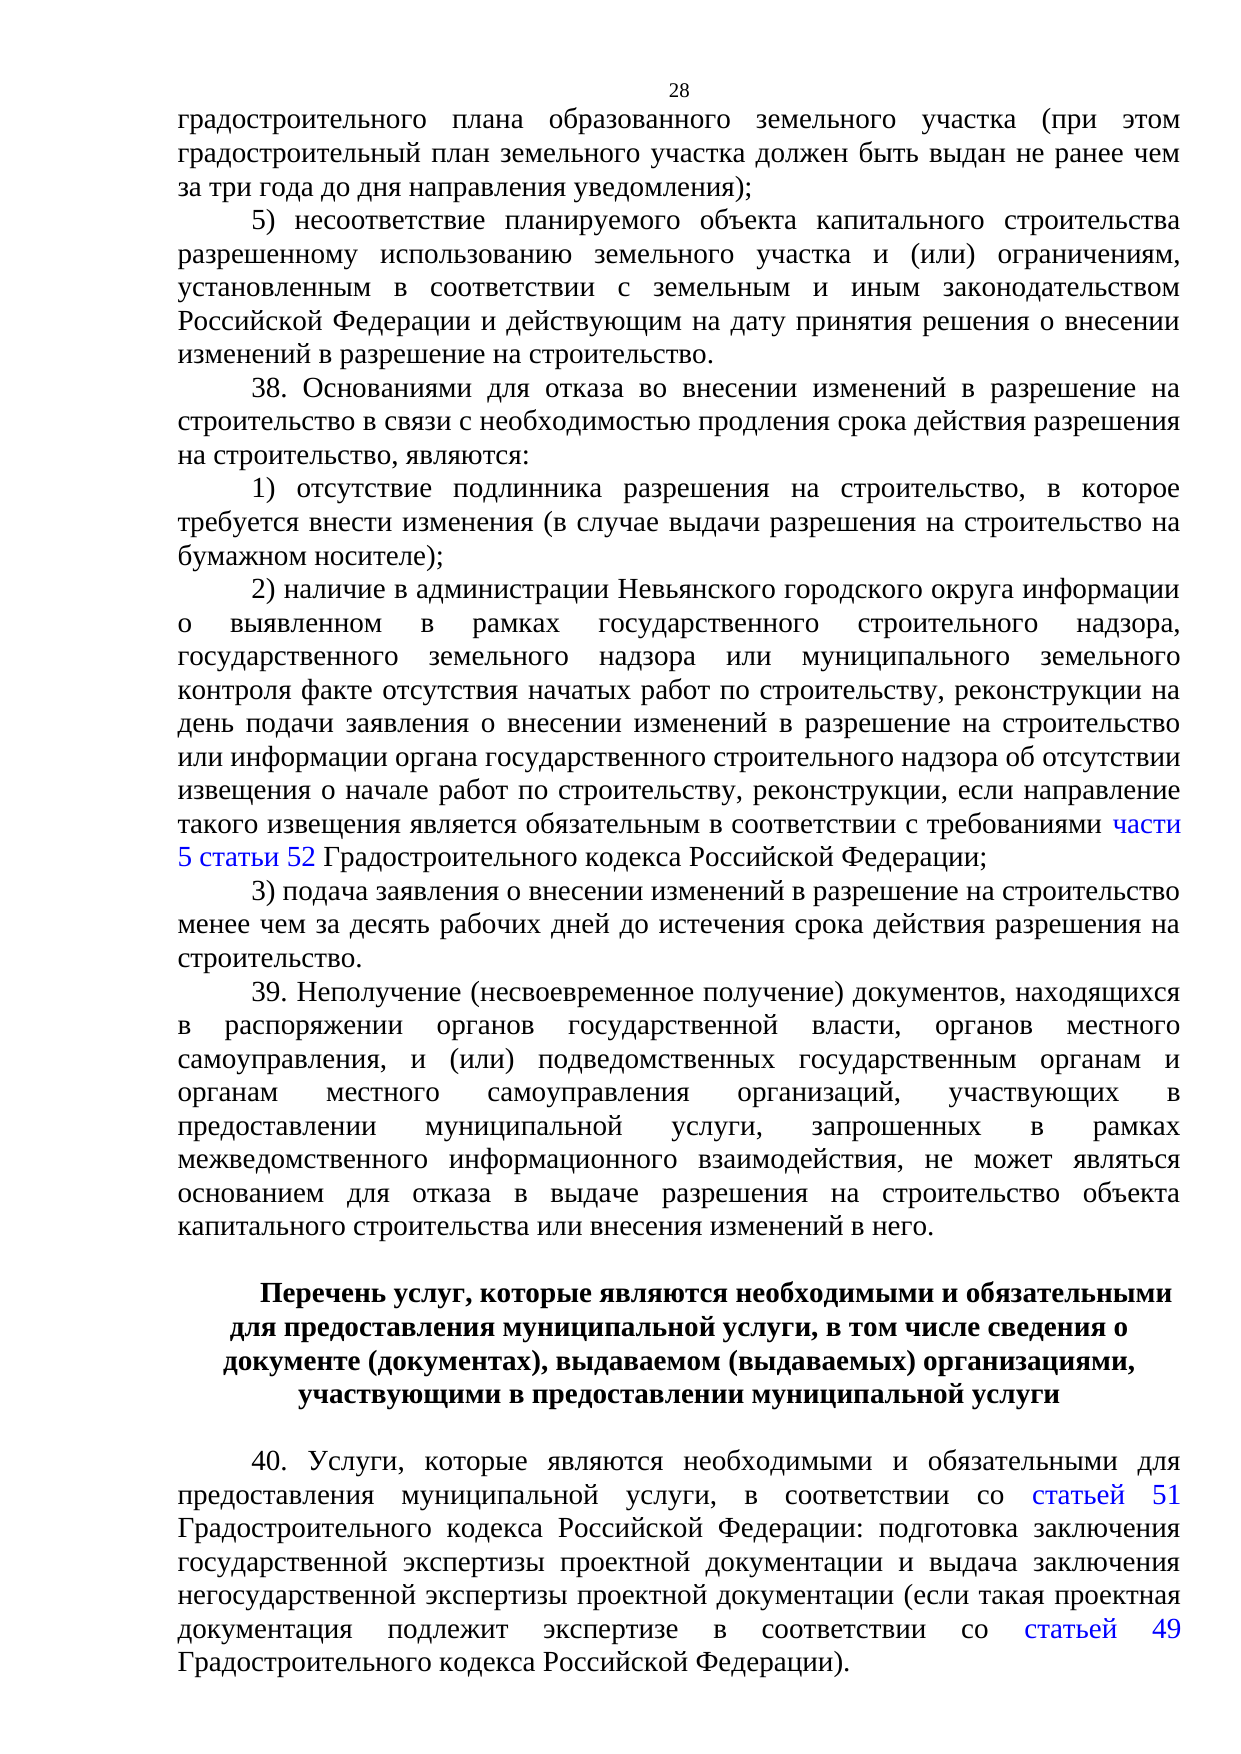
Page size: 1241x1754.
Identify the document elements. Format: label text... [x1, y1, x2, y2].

text 3) подача заявления о внесении изменений в разрешение на строительство менее чем за десять рабочих дней до истечения срока действия разрешения на строительство. [177, 873, 1181, 974]
text 2) наличие в администрации Невьянского городского округа информации о выявленном в рамках государственного строительного надзора, государственного земельного надзора или муниципального земельного контроля факте отсутствия начатых работ по строительству, реконструкции на день подачи заявления о внесении изменений в разрешение на строительство или информации органа государственного строительного надзора об отсутствии извещения о начале работ по строительству, реконструкции, если направление такого извещения является обязательным в соответствии с требованиями части 5 статьи 52 Градостроительного кодекса Российской Федерации; [177, 571, 1181, 873]
text Перечень услуг, которые являются необходимыми и обязательными для предоставления муниципальной услуги, в том числе сведения о документе (документах), выдаваемом (выдаваемых) организациями, участвующими в предоставлении муниципальной услуги [177, 1276, 1181, 1410]
text 38. Основаниями для отказа во внесении изменений в разрешение на строительство в связи с необходимостью продления срока действия разрешения на строительство, являются: [177, 370, 1181, 471]
text 39. Неполучение (несвоевременное получение) документов, находящихся в распоряжении органов государственной власти, органов местного самоуправления, и (или) подведомственных государственным органам и органам местного самоуправления организаций, участвующих в предоставлении муниципальной услуги, запрошенных в рамках межведомственного информационного взаимодействия, не может являться основанием для отказа в выдаче разрешения на строительство объекта капитального строительства или внесения изменений в него. [177, 974, 1181, 1242]
text 5) несоответствие планируемого объекта капитального строительства разрешенному использованию земельного участка и (или) ограничениям, установленным в соответствии с земельным и иным законодательством Российской Федерации и действующим на дату принятия решения о внесении изменений в разрешение на строительство. [177, 202, 1181, 370]
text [177, 102, 1181, 202]
text 40. Услуги, которые являются необходимыми и обязательными для предоставления муниципальной услуги, в соответствии со статьей 51 Градостроительного кодекса Российской Федерации: подготовка заключения государственной экспертизы проектной документации и выдача заключения негосударственной экспертизы проектной документации (если такая проектная документация подлежит экспертизе в соответствии со статьей 49 Градостроительного кодекса Российской Федерации). [177, 1443, 1181, 1678]
text 1) отсутствие подлинника разрешения на строительство, в которое требуется внести изменения (в случае выдачи разрешения на строительство на бумажном носителе); [177, 471, 1181, 571]
